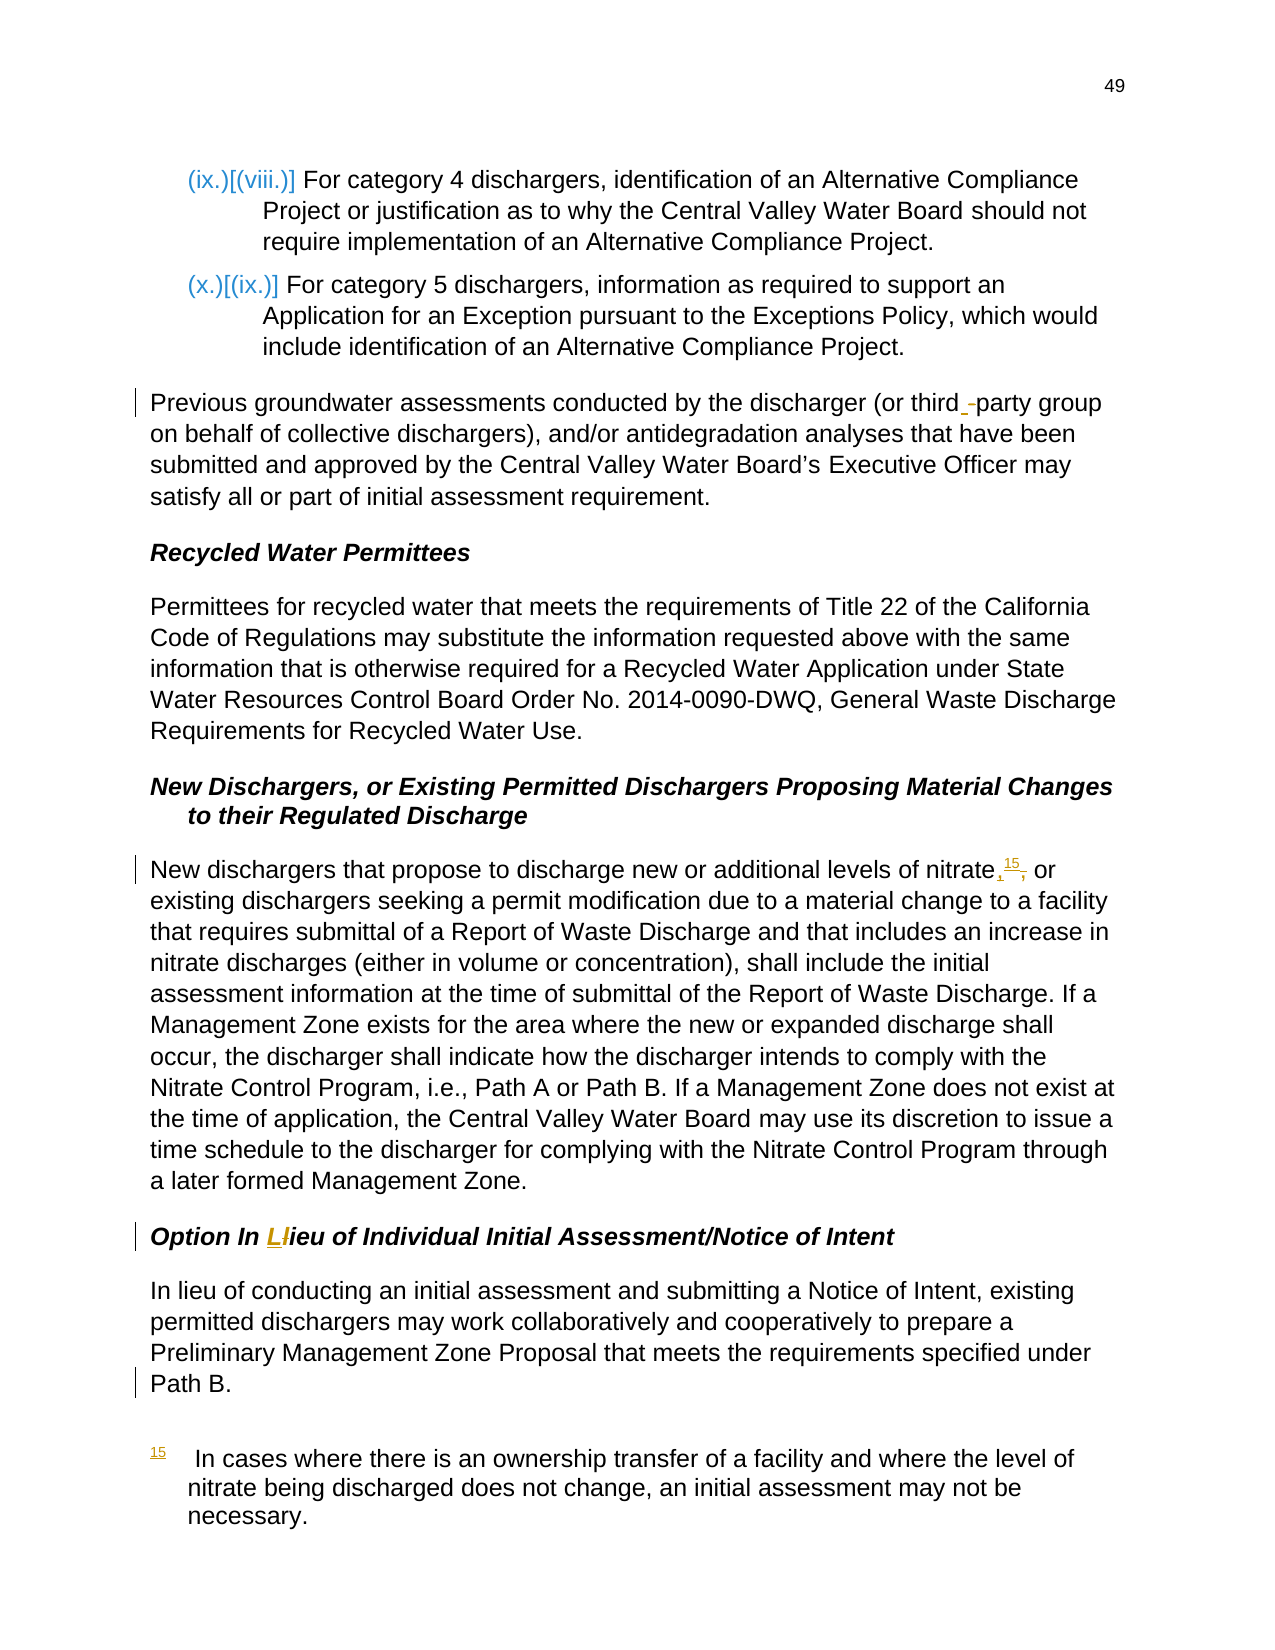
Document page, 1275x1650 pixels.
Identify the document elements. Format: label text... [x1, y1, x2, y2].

text In lieu of conducting an initial assessment and submitting a Notice of Intent, existing permitted dischargers may work collaboratively and cooperatively to prepare a Preliminary Management Zone Proposal that meets the requirements specified under Path B. [150, 1276, 1125, 1398]
list For category 5 dischargers, information as required to support an Application for an Exception pursuant to the Exceptions Policy, which would include identification of an Alternative Compliance Project. [187, 270, 1125, 361]
subtitle New Dischargers, or Existing Permitted Dischargers Proposing Material Changes to their Regulated Discharge [150, 772, 1125, 830]
list For category 4 dischargers, identification of an Alternative Compliance Project or justification as to why the Central Valley Water Board should not require implementation of an Alternative Compliance Project. [187, 165, 1125, 256]
subtitle Recycled Water Permittees [150, 538, 1125, 567]
text Previous groundwater assessments conducted by the discharger (or thirdparty group on behalf of collective dischargers), and/or antidegradation analyses that have been submitted and approved by the Central Valley Water Board’s Executive Officer may satisfy all or part of initial assessment requirement. [150, 388, 1125, 510]
subtitle Option In ieu of Individual Initial Assessment/Notice of Intent [150, 1222, 1125, 1251]
text Permittees for recycled water that meets the requirements of Title 22 of the California Code of Regulations may substitute the information requested above with the same information that is otherwise required for a Recycled Water Application under State Water Resources Control Board Order No. 2014-0090-DWQ, General Waste Discharge Requirements for Recycled Water Use. [150, 592, 1125, 745]
text New dischargers that propose to discharge new or additional levels of nitrate or existing dischargers seeking a permit modification due to a material change to a facility that requires submittal of a Report of Waste Discharge and that includes an increase in nitrate discharges (either in volume or concentration), shall include the initial assessment information at the time of submittal of the Report of Waste Discharge. If a Management Zone exists for the area where the new or expanded discharge shall occur, the discharger shall indicate how the discharger intends to comply with the Nitrate Control Program, i.e., Path A or Path B. If a Management Zone does not exist at the time of application, the Central Valley Water Board may use its discretion to issue a time schedule to the discharger for complying with the Nitrate Control Program through a later formed Management Zone. [150, 855, 1125, 1194]
